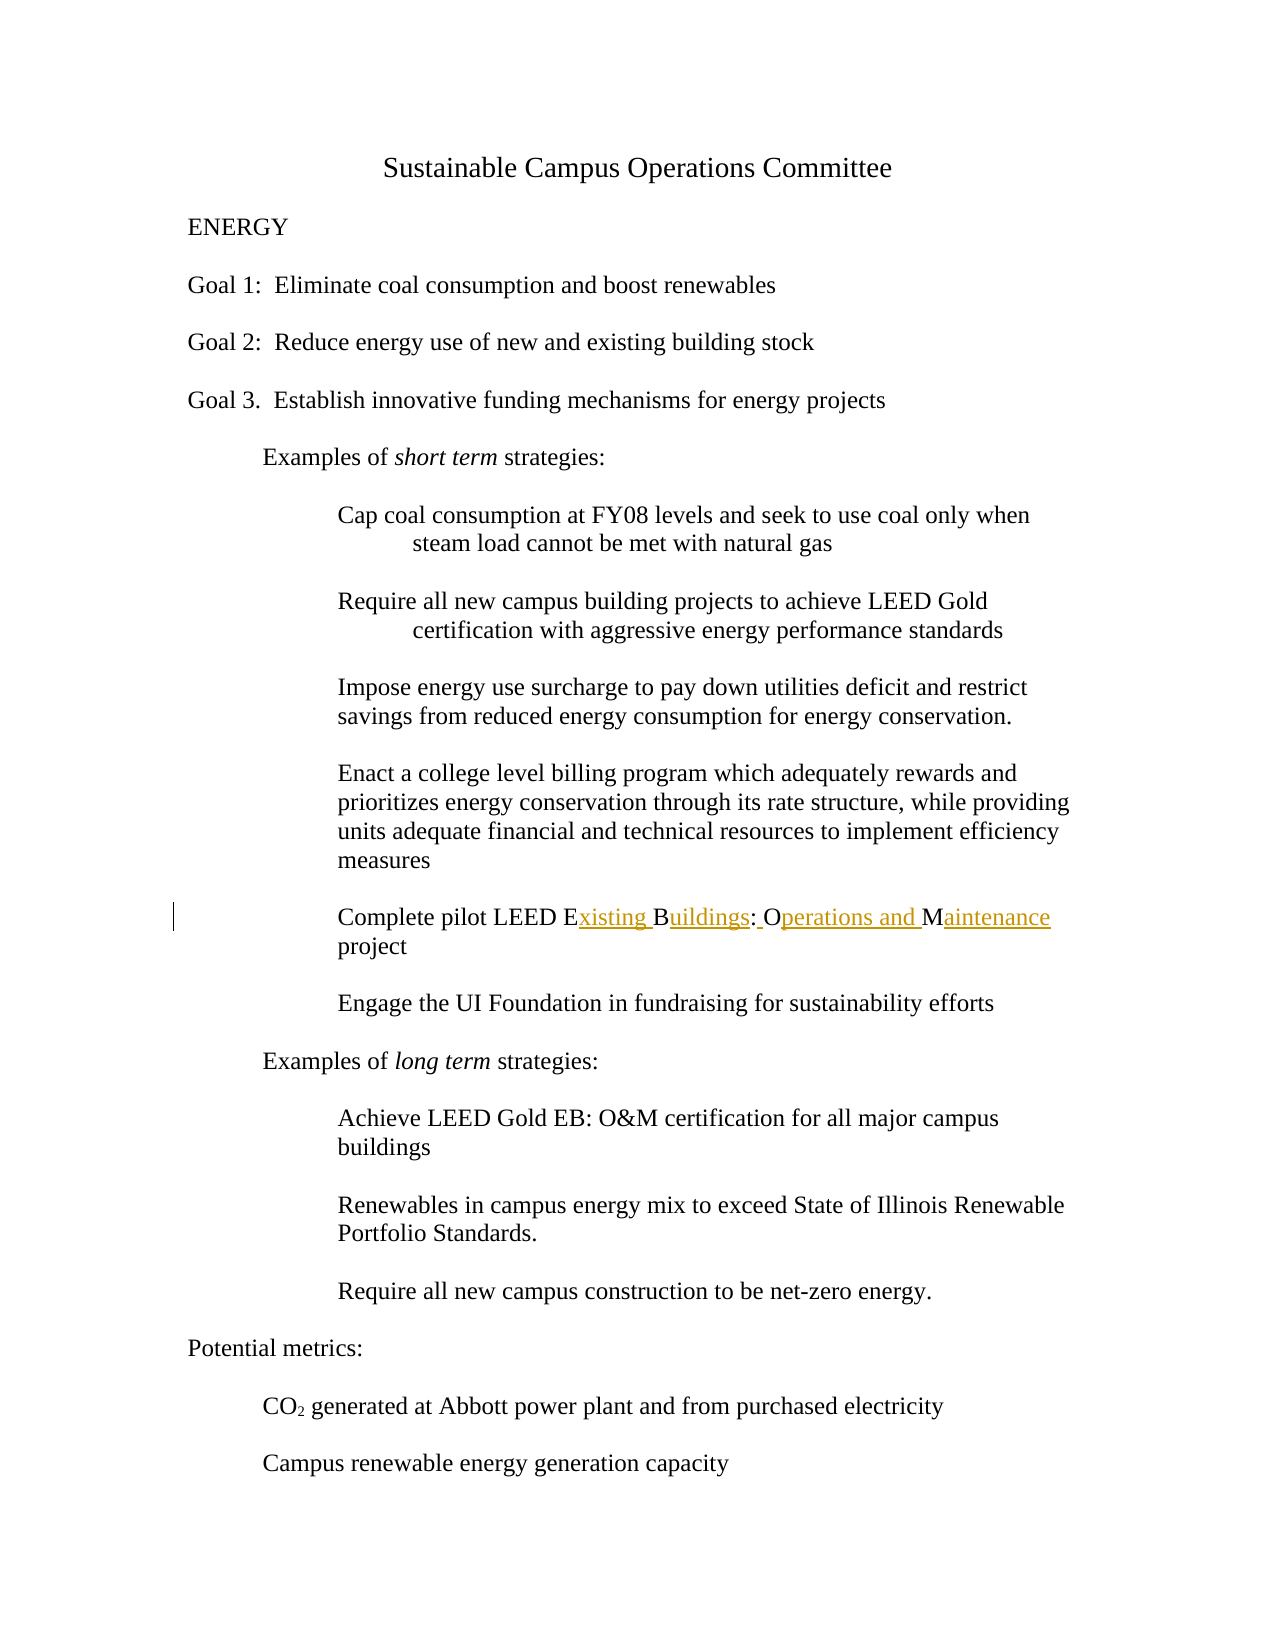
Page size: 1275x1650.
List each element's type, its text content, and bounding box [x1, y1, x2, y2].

text Require all new campus construction to be net-zero energy. [337, 1276, 1087, 1305]
text ENERGY [187, 212, 1087, 241]
text Potential metrics: [187, 1333, 1087, 1362]
text Impose energy use surcharge to pay down utilities deficit and restrict savings from reduced energy consumption for energy conservation. [337, 672, 1087, 730]
text Cap coal consumption at FY08 levels and seek to use coal only when steam load cannot be met with natural gas [187, 500, 1087, 557]
text Sustainable Campus Operations Committee [187, 150, 1087, 183]
text Enact a college level billing program which adequately rewards and prioritizes energy conservation through its rate structure, while providing units adequate financial and technical resources to implement efficiency measures [337, 758, 1087, 873]
text Renewables in campus energy mix to exceed State of . [337, 1190, 1087, 1247]
text Require all new campus building projects to achieve LEED Gold certification with aggressive energy performance standards [187, 586, 1087, 643]
text Complete pilot LEED EB:OM project [337, 902, 1087, 960]
text Engage the UI Foundation in fundraising for sustainability efforts [337, 988, 1087, 1017]
text Goal 3. Establish innovative funding mechanisms for energy projects [187, 385, 1087, 413]
text Examples of long term strategies: [187, 1046, 1087, 1075]
text CO2 generated at Abbott power plant and from purchased electricity [262, 1391, 1087, 1420]
text Goal 1: Eliminate coal consumption and boost renewables [187, 270, 1087, 298]
text Examples of short term strategies: [187, 442, 1087, 471]
text Achieve LEED Gold EB: O&M certification for all major campus buildings [337, 1103, 1087, 1161]
text Goal 2: Reduce energy use of new and existing building stock [187, 327, 1087, 356]
text Campus renewable energy generation capacity [262, 1448, 1087, 1477]
